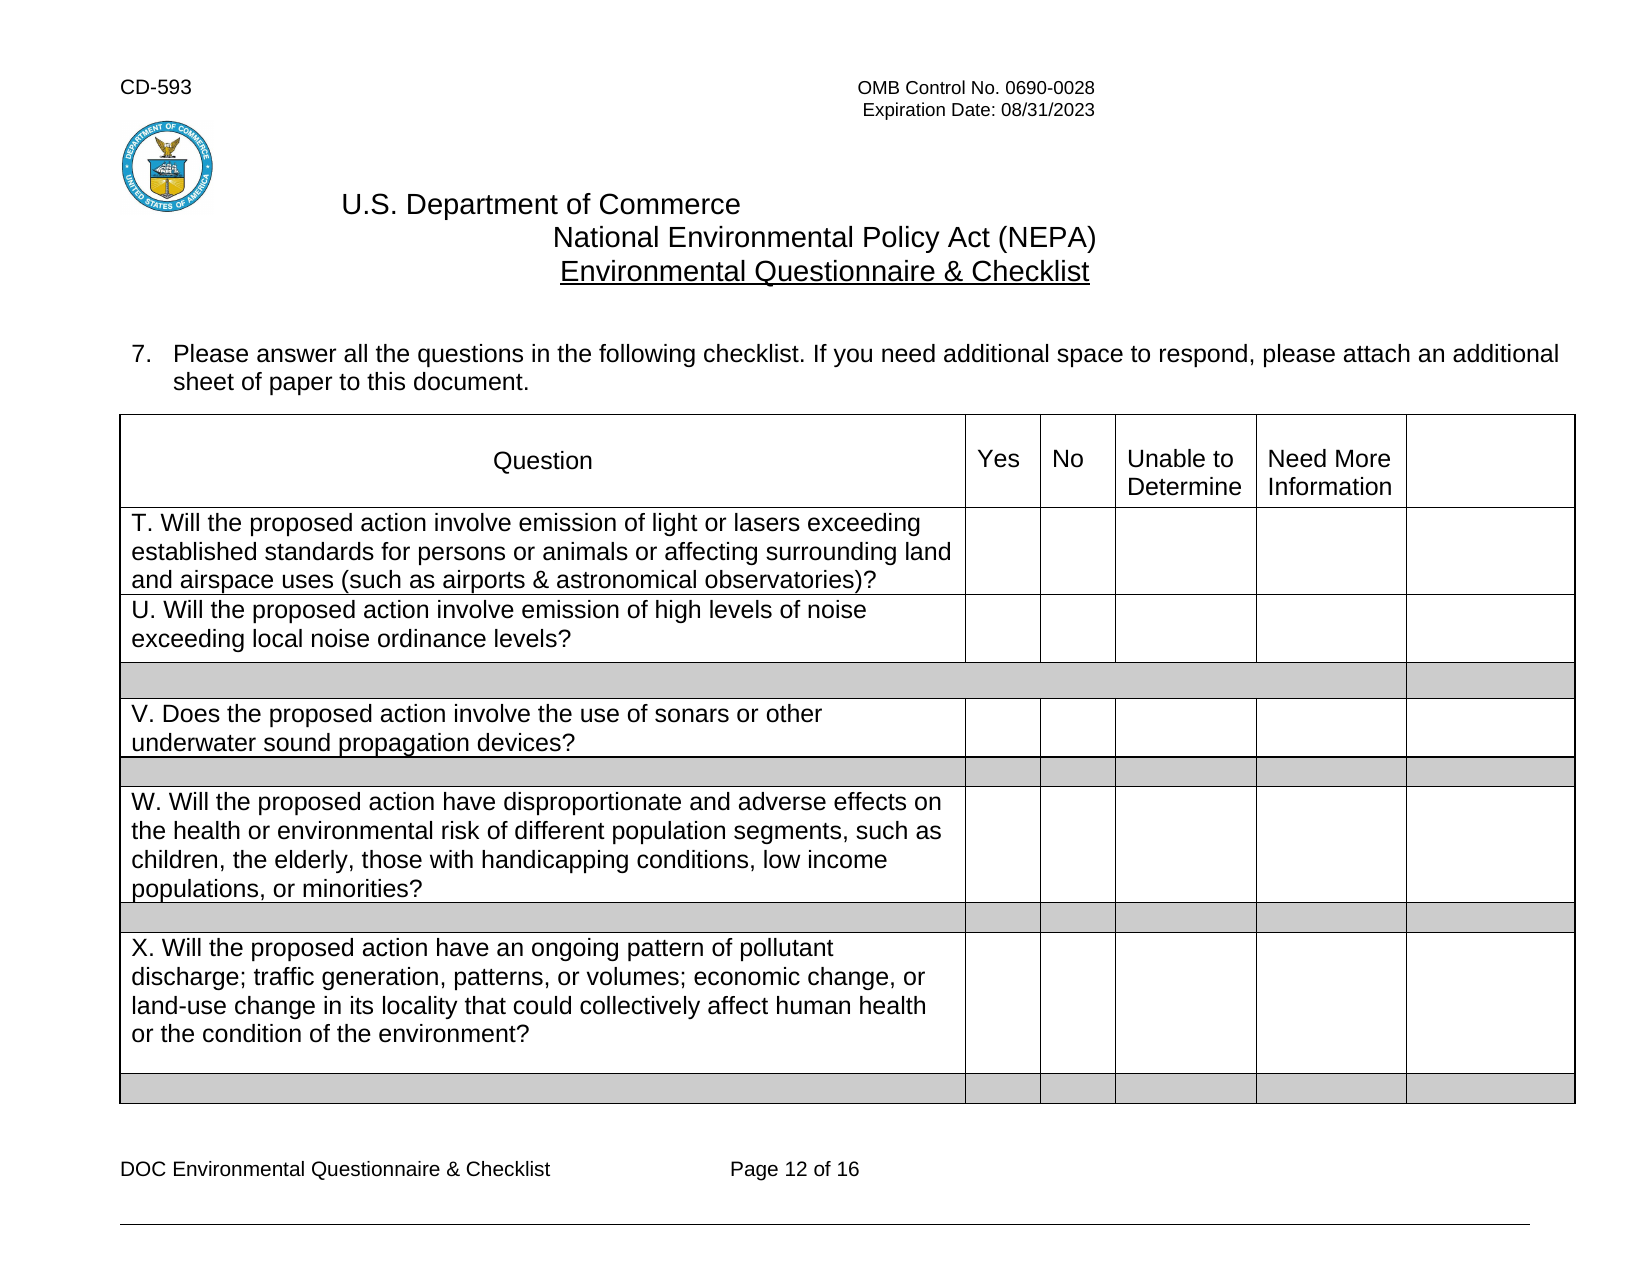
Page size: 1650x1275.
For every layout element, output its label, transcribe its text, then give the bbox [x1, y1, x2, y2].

table_cell X. Will the proposed action have an ongoing pattern of pollutant discharge; traffic generation, patterns, or volumes; economic change, or land-use change in its locality that could collectively affect human health or the condition of the environment? [121, 933, 965, 1073]
table_cell [1041, 508, 1115, 594]
table_cell [1116, 903, 1256, 932]
table_cell [966, 933, 1040, 1073]
table_header 7. Please answer all the questions in the following checklist. If you need additional space to respond, please attach an additional sheet of paper to this document. [120, 321, 1575, 414]
table_cell [1041, 787, 1115, 902]
table_cell [1116, 508, 1256, 594]
table_cell V. Does the proposed action involve the use of sonars or other underwater sound propagation devices? [121, 699, 965, 756]
table_cell [1407, 1074, 1574, 1103]
table_cell T. Will the proposed action involve emission of light or lasers exceeding established standards for persons or animals or affecting surrounding land and airspace uses (such as airports & astronomical observatories)? [121, 508, 965, 594]
table_cell [1041, 663, 1116, 698]
table_cell No [1041, 415, 1115, 507]
table_cell [1116, 699, 1256, 756]
table_cell Unable to Determine [1116, 415, 1256, 507]
table_cell [1407, 663, 1574, 698]
table_cell U. Will the proposed action involve emission of high levels of noise exceeding local noise ordinance levels? [121, 595, 965, 662]
table_cell [1257, 933, 1406, 1073]
table_cell [1041, 758, 1115, 786]
table_cell [1257, 508, 1406, 594]
table_cell [1257, 699, 1406, 756]
table_cell [121, 903, 965, 932]
picture [120, 120, 214, 215]
table_cell [1407, 699, 1574, 756]
table_cell [1257, 758, 1406, 786]
table_cell [1041, 933, 1115, 1073]
table_cell Need More Information [1257, 415, 1406, 507]
table_cell [121, 663, 966, 698]
table_cell W. Will the proposed action have disproportionate and adverse effects on the health or environmental risk of different population segments, such as children, the elderly, those with handicapping conditions, low income populations, or minorities? [121, 787, 965, 902]
table_cell [1116, 595, 1256, 662]
table_cell [966, 663, 1041, 698]
table_cell [966, 1074, 1040, 1103]
table_cell [1407, 758, 1574, 786]
table_cell [966, 903, 1040, 932]
table_cell [1116, 787, 1256, 902]
table_cell [966, 758, 1040, 786]
table_cell [1041, 699, 1115, 756]
table_cell [1407, 787, 1574, 902]
table_cell [1407, 508, 1574, 594]
table_cell [1041, 595, 1115, 662]
table_cell [121, 1074, 965, 1103]
table_cell Question [121, 415, 965, 507]
table_cell [1116, 663, 1256, 698]
table_cell [1041, 903, 1115, 932]
table_cell [1407, 415, 1574, 507]
table_cell [1257, 595, 1406, 662]
table_cell [1257, 903, 1406, 932]
table_cell Yes [966, 415, 1040, 507]
table_cell [1407, 903, 1574, 932]
table_cell [1407, 595, 1574, 662]
table_cell [1041, 1074, 1115, 1103]
table_cell [1407, 933, 1574, 1073]
table_cell [121, 758, 965, 786]
table_cell [966, 699, 1040, 756]
table_cell [1116, 758, 1256, 786]
table_cell [966, 787, 1040, 902]
table_cell [1116, 1074, 1256, 1103]
table_cell [966, 508, 1040, 594]
table_cell [1257, 787, 1406, 902]
table_cell [1257, 1074, 1406, 1103]
table_cell [1116, 933, 1256, 1073]
table_cell [1256, 663, 1406, 698]
table_cell [966, 595, 1040, 662]
